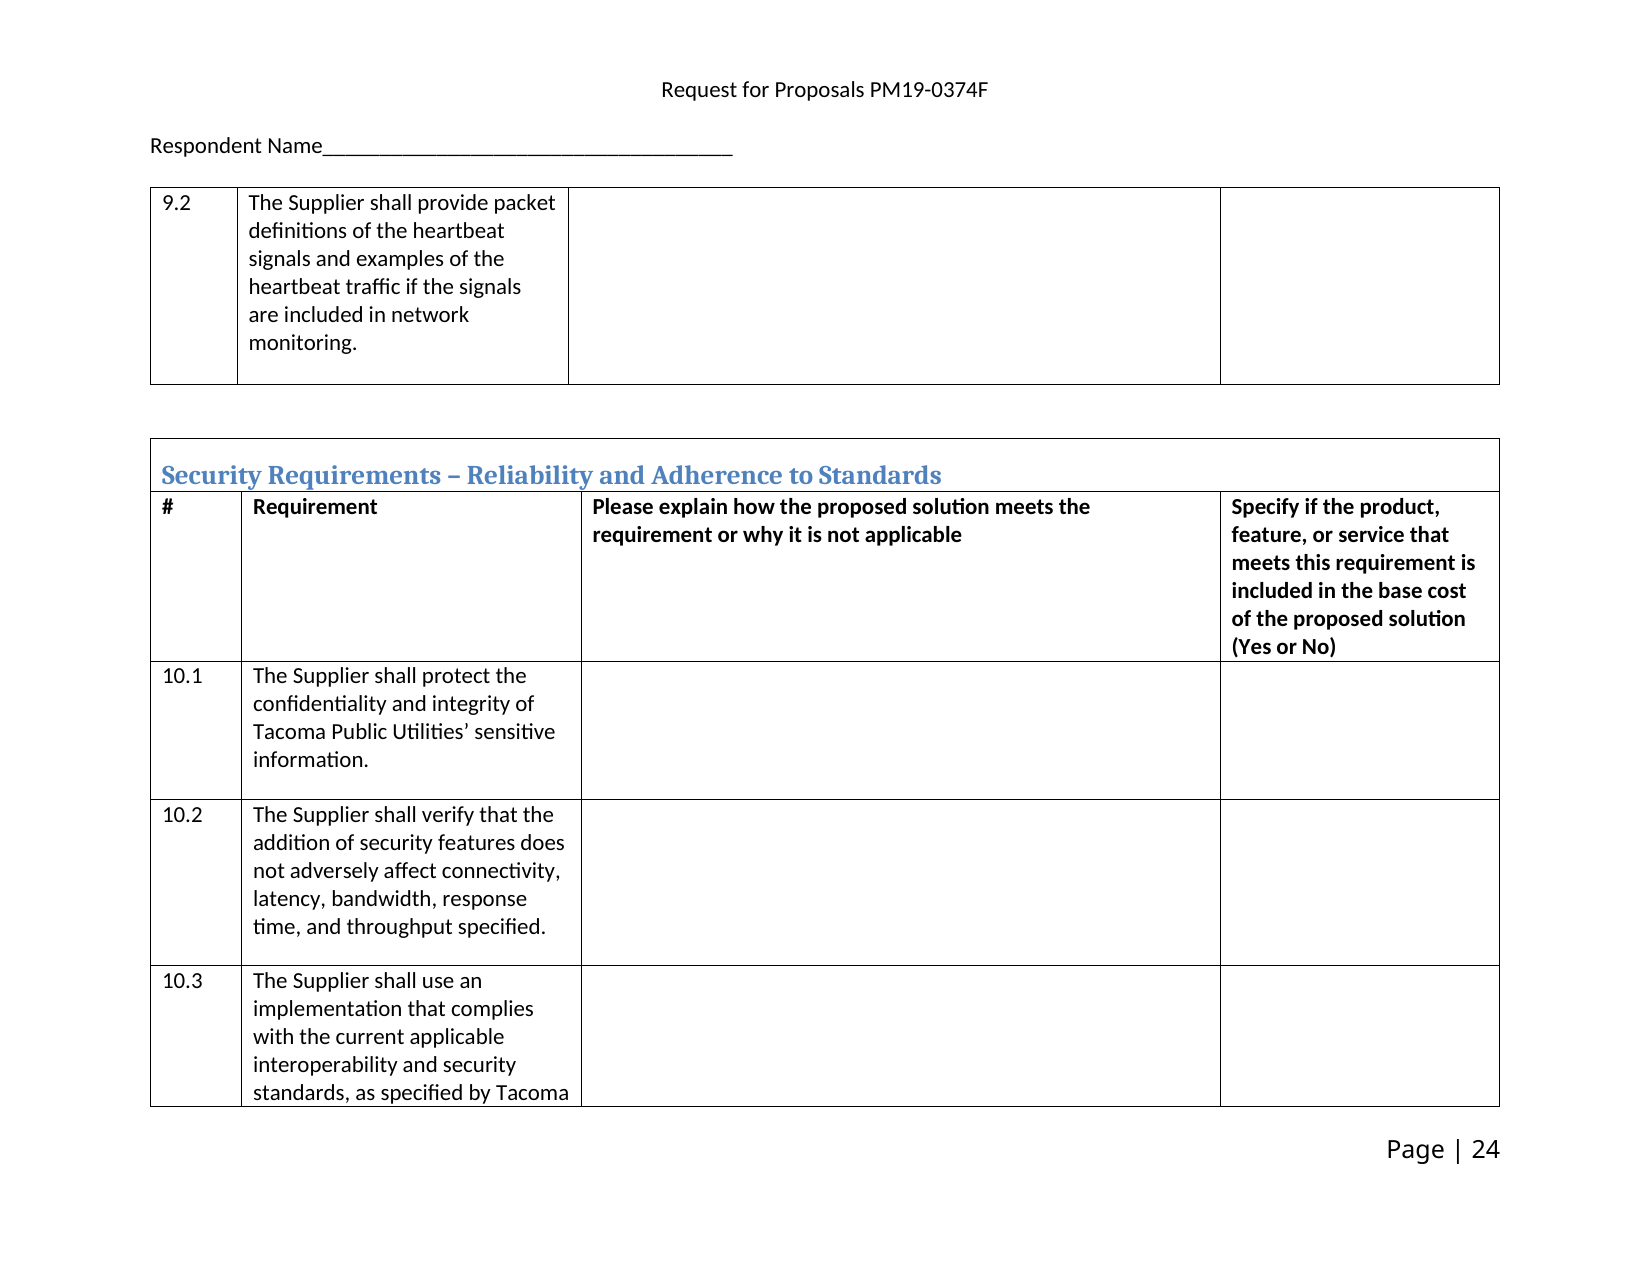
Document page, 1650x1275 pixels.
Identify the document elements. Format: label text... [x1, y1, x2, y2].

table_cell [1221, 966, 1499, 1106]
table_header Security Requirements – Reliability and Adherence to Standards [151, 439, 1499, 491]
table_cell Please explain how the proposed solution meets the requirement or why it is not applicable [582, 492, 1220, 661]
table_cell The Supplier shall protect the confidentiality and integrity of Tacoma Public Utilities’ sensitive information. [242, 662, 581, 799]
table_cell [582, 966, 1220, 1106]
table_cell [1221, 662, 1499, 799]
table_cell Specify if the product, feature, or service that meets this requirement is included in the base cost of the proposed solution (Yes or No) [1221, 492, 1499, 661]
table_cell 10.1 [151, 662, 241, 799]
table_cell [582, 800, 1220, 965]
table_cell The Supplier shall provide packet definitions of the heartbeat signals and examples of the heartbeat traffic if the signals are included in network monitoring. [238, 188, 568, 384]
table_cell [242, 966, 581, 1106]
table_cell [1221, 800, 1499, 965]
table_cell Requirement [242, 492, 581, 661]
table_cell 10.2 [151, 800, 241, 965]
table_cell The Supplier shall verify that the addition of security features does not adversely affect connectivity, latency, bandwidth, response time, and throughput specified. [242, 800, 581, 965]
table_cell 9.2 [151, 188, 237, 384]
table_cell [569, 188, 1220, 384]
table_cell 10.3 [151, 966, 241, 1106]
table_cell # [151, 492, 241, 661]
table_cell [1221, 188, 1499, 384]
table_cell [582, 662, 1220, 799]
